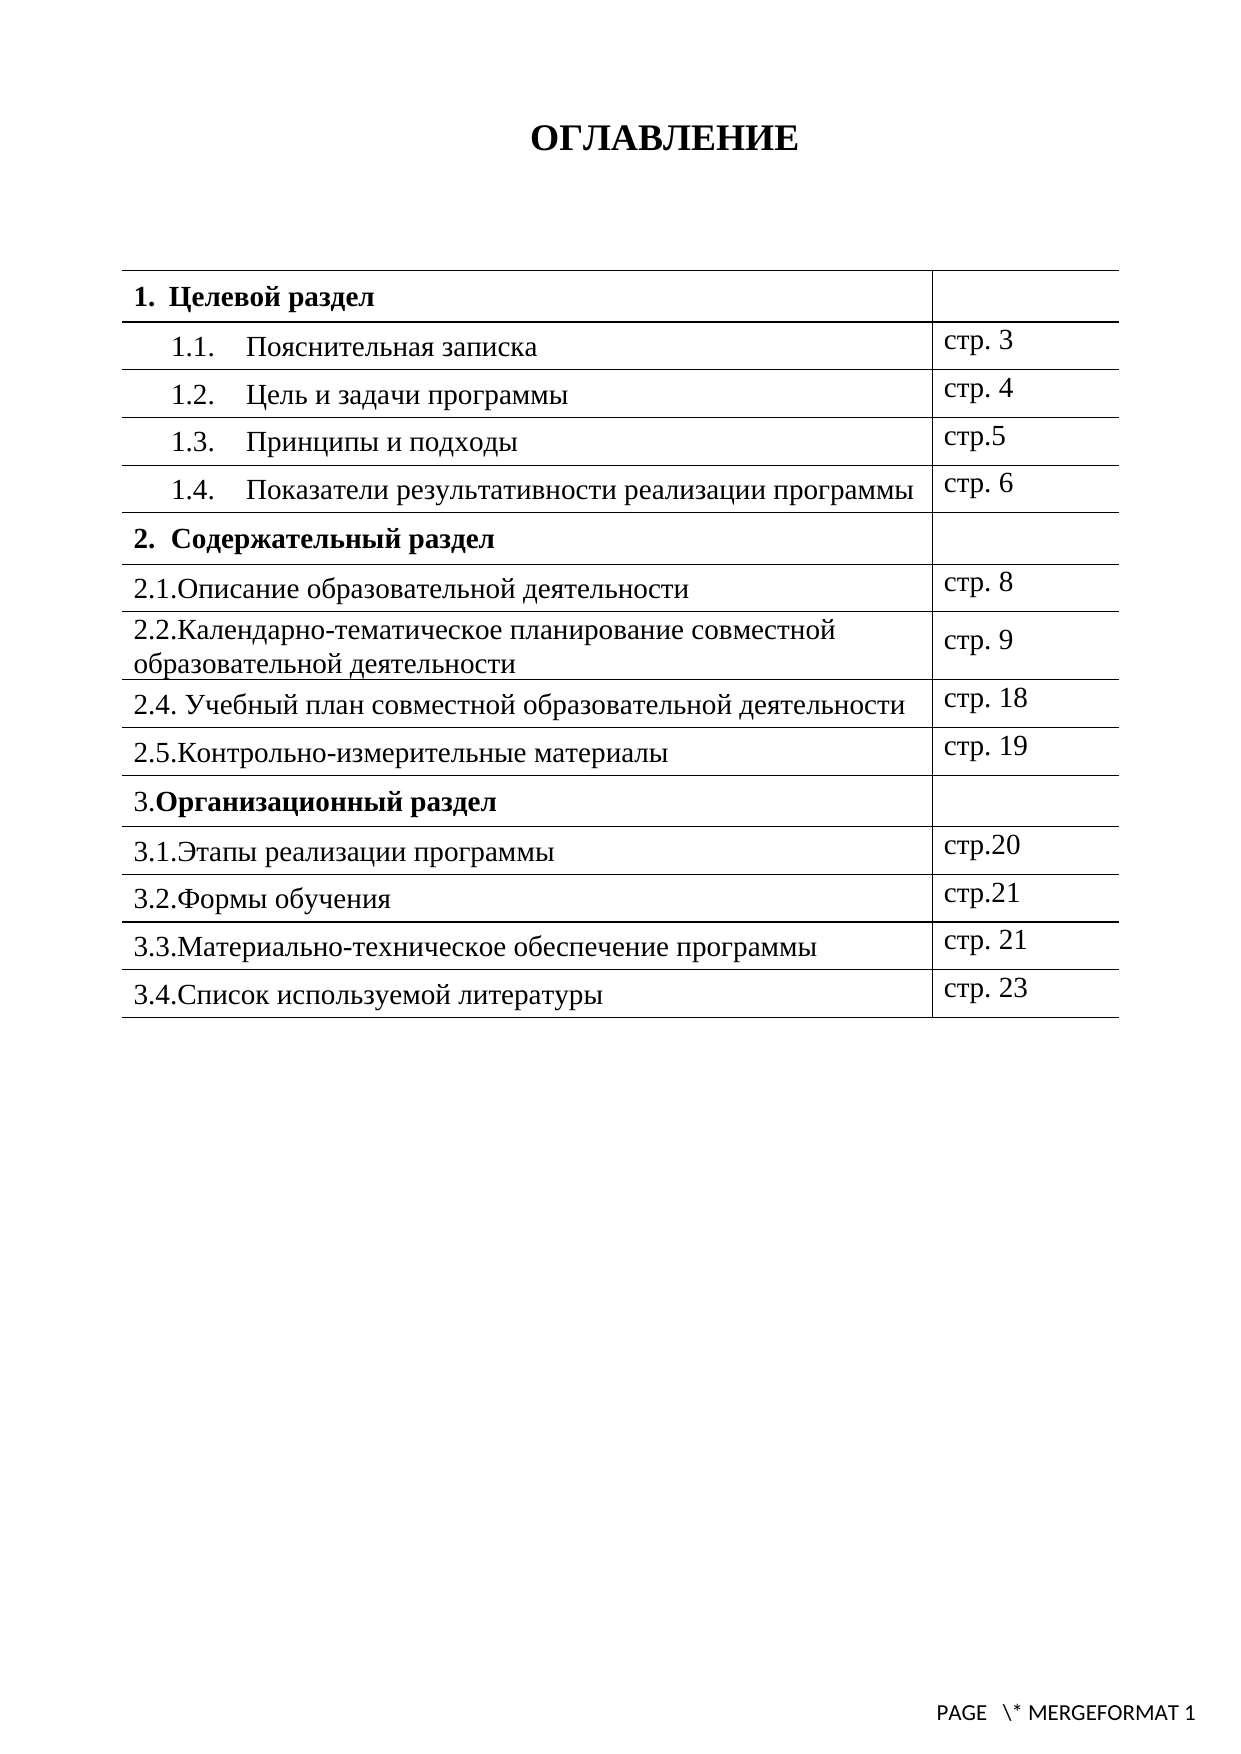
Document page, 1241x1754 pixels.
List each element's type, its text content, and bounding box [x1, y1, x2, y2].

table_cell Содержательный раздел [122, 513, 932, 563]
table_cell 3.1.Этапы реализации программы [122, 827, 932, 874]
table_cell Показатели результативности реализации программы [122, 466, 932, 512]
table_cell 3.4.Список используемой литературы [122, 970, 932, 1017]
table_header Целевой раздел [122, 271, 932, 321]
table_cell стр. 23 [933, 970, 1119, 1017]
table_cell стр. 4 [933, 370, 1119, 417]
table_cell стр.5 [933, 418, 1119, 464]
text ОГЛАВЛЕНИЕ [133, 116, 1196, 159]
table_cell 3.2.Формы обучения [122, 875, 932, 921]
table_cell стр.20 [933, 827, 1119, 874]
table_cell 3.3.Материально-техническое обеспечение программы [122, 923, 932, 969]
table_cell Принципы и подходы [122, 418, 932, 464]
table_cell Цель и задачи программы [122, 370, 932, 417]
table_cell стр. 3 [933, 323, 1119, 369]
table_cell 3.Организационный раздел [122, 776, 932, 826]
table_cell [933, 776, 1119, 826]
table_cell стр. 21 [933, 923, 1119, 969]
table_cell Пояснительная записка [122, 323, 932, 369]
table_cell стр. 9 [933, 612, 1119, 679]
table_cell стр. 8 [933, 565, 1119, 611]
table_cell стр. 19 [933, 728, 1119, 775]
table_cell [933, 513, 1119, 563]
table_cell 2.4. Учебный план совместной образовательной деятельности [122, 680, 932, 727]
table_cell стр.21 [933, 875, 1119, 921]
table_cell 2.5.Контрольно-измерительные материалы [122, 728, 932, 775]
table_cell 2.1.Описание образовательной деятельности [122, 565, 932, 611]
table_cell стр. 18 [933, 680, 1119, 727]
table_header [933, 271, 1119, 321]
table_cell 2.2.Календарно-тематическое планирование совместной образовательной деятельности [122, 612, 932, 679]
table_cell стр. 6 [933, 466, 1119, 512]
